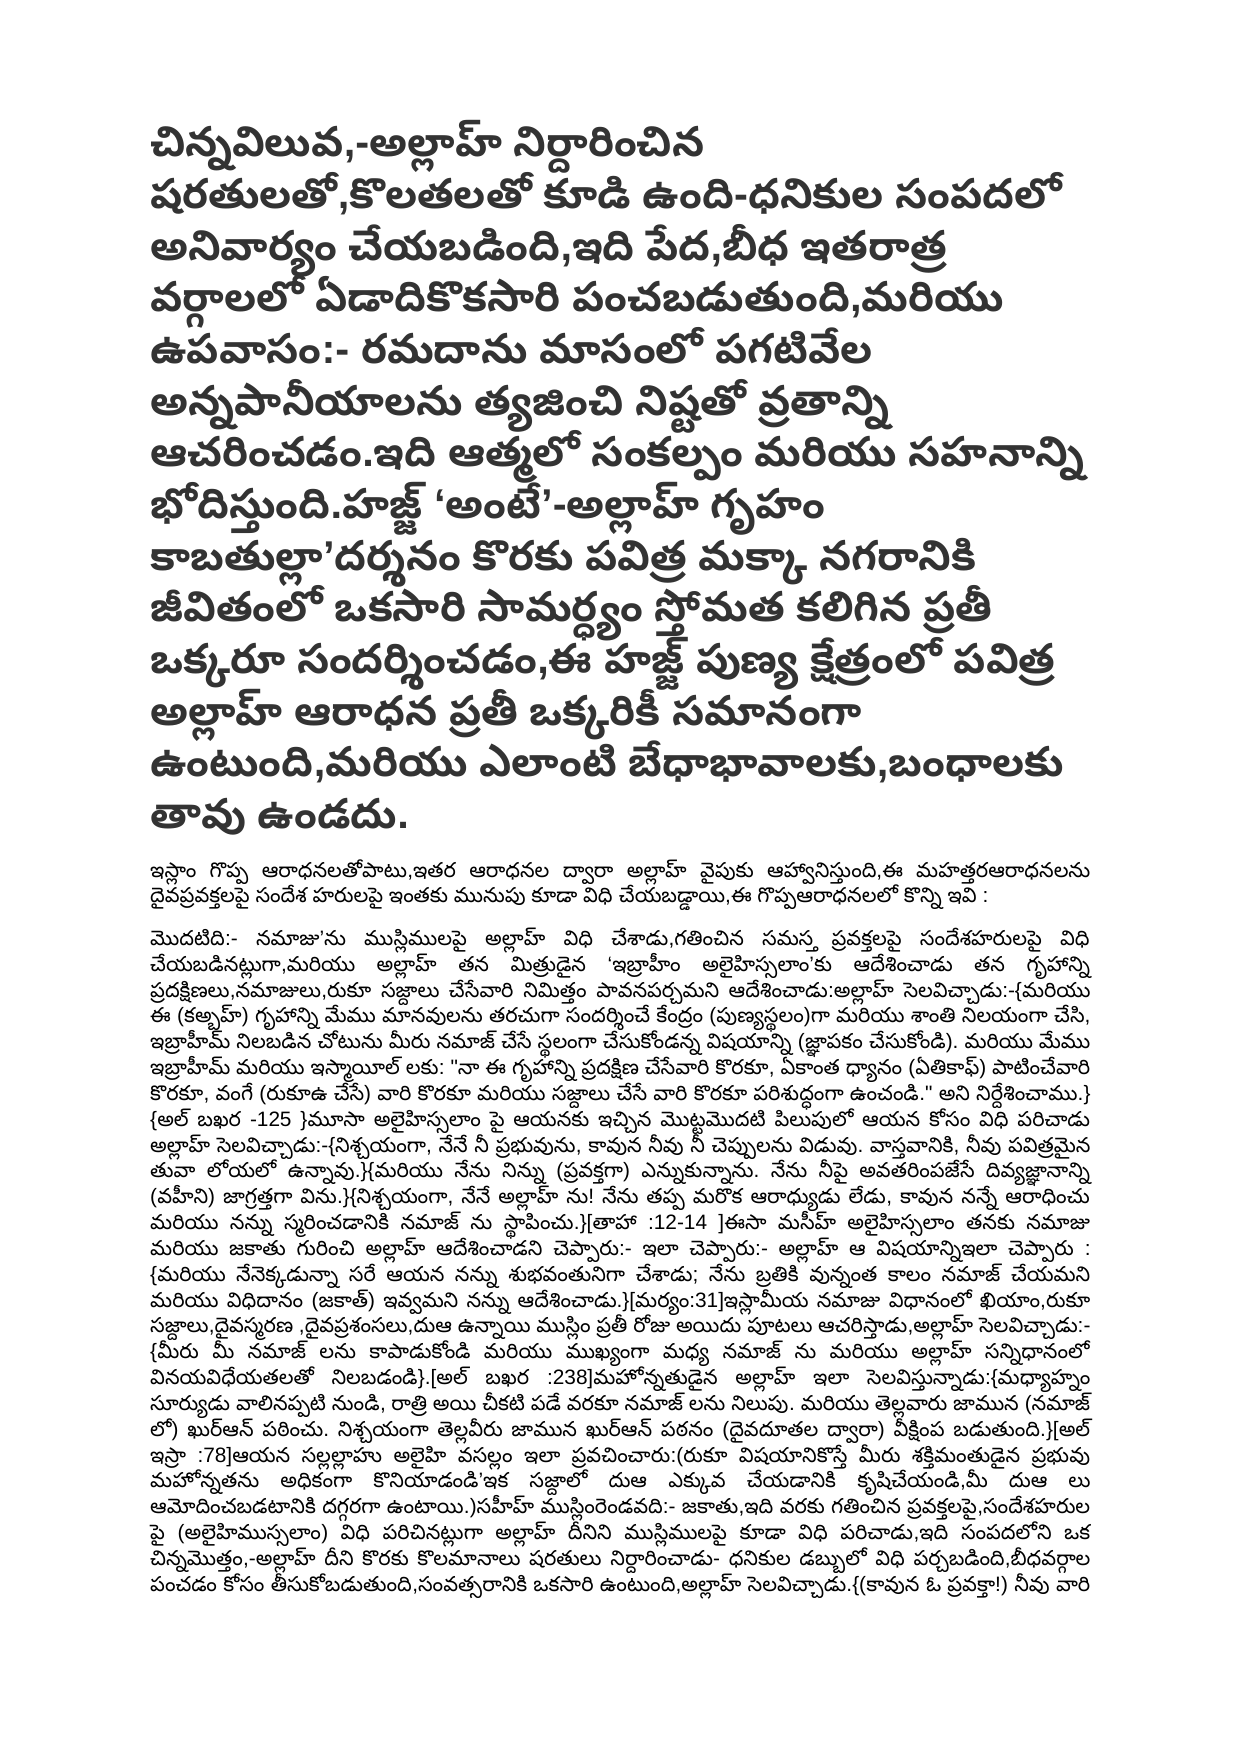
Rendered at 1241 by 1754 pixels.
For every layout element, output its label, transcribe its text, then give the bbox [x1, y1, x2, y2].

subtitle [150, 117, 1090, 837]
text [150, 926, 1090, 1596]
text ఇస్లాం గొప్ప ఆరాధనలతోపాటు,ఇతర ఆరాధనల ద్వారా అల్లాహ్ వైపుకు ఆహ్వానిస్తుంది,ఈ మహత్తరఆరాధనలను దైవప్రవక్తలపై సందేశ హరులపై ఇంతకు మునుపు కూడా విధి చేయబడ్డాయి,ఈ గొప్పఆరాధనలలో కొన్ని ఇవి : [150, 857, 1090, 907]
